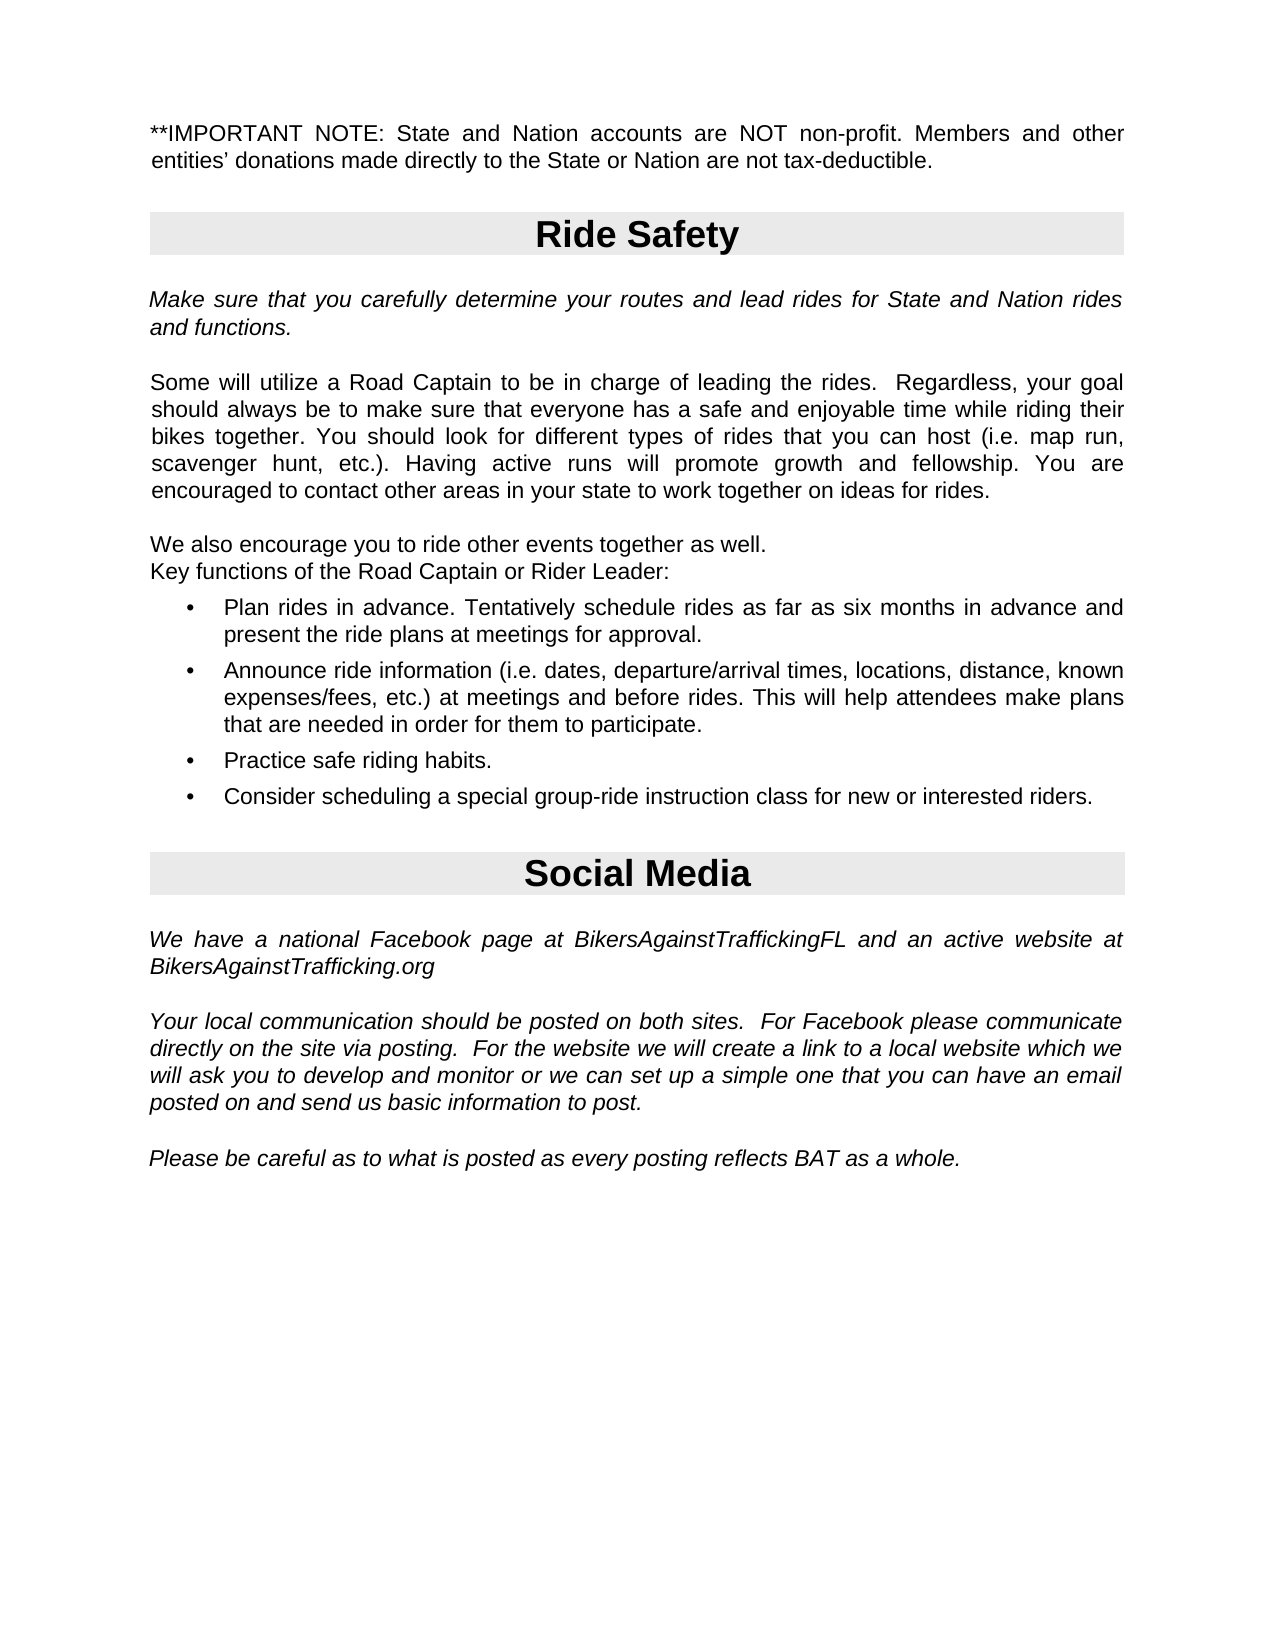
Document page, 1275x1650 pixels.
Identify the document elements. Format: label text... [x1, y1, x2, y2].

text Please be careful as to what is posted as every posting reflects BAT as a whole. [148, 1144, 1125, 1171]
list Announce ride information (i.e. dates, departure/arrival times, locations, distance, known expenses/fees, etc.) at meetings and before rides. This will help attendees make plans that are needed in order for them to participate. [186, 657, 1125, 738]
text Your local communication should be posted on both sites. For Facebook please communicate directly on the site via posting. For the website we will create a link to a local website which we will ask you to develop and monitor or we can set up a simple one that you can have an email posted on and send us basic information to post. [148, 1008, 1125, 1116]
subtitle Ride Safety [150, 212, 1124, 255]
text We have a national Facebook page at BikersAgainstTraffickingFL and an active website at BikersAgainstTrafficking.org [148, 926, 1125, 979]
list Plan rides in advance. Tentatively schedule rides as far as six months in advance and present the ride plans at meetings for approval. [186, 594, 1125, 648]
text Make sure that you carefully determine your routes and lead rides for State and Nation rides and functions. [148, 286, 1125, 340]
text **IMPORTANT NOTE: State and Nation accounts are NOT non-profit. Members and other entities’ donations made directly to the State or Nation are not tax-deductible. [150, 120, 1125, 173]
list Consider scheduling a special group-ride instruction class for new or interested riders. [186, 783, 1125, 810]
list Practice safe riding habits. [186, 747, 1125, 773]
text Some will utilize a Road Captain to be in charge of leading the rides. Regardless, your goal should always be to make sure that everyone has a safe and enjoyable time while riding their bikes together. You should look for different types of rides that you can host (i.e. map run, scavenger hunt, etc.). Having active runs will promote growth and fellowship. You are encouraged to contact other areas in your state to work together on ideas for rides. [150, 369, 1125, 503]
text We also encourage you to ride other events together as well. [150, 531, 1125, 557]
text Key functions of the Road Captain or Rider Leader: [150, 558, 1125, 584]
subtitle Social Media [150, 852, 1125, 895]
